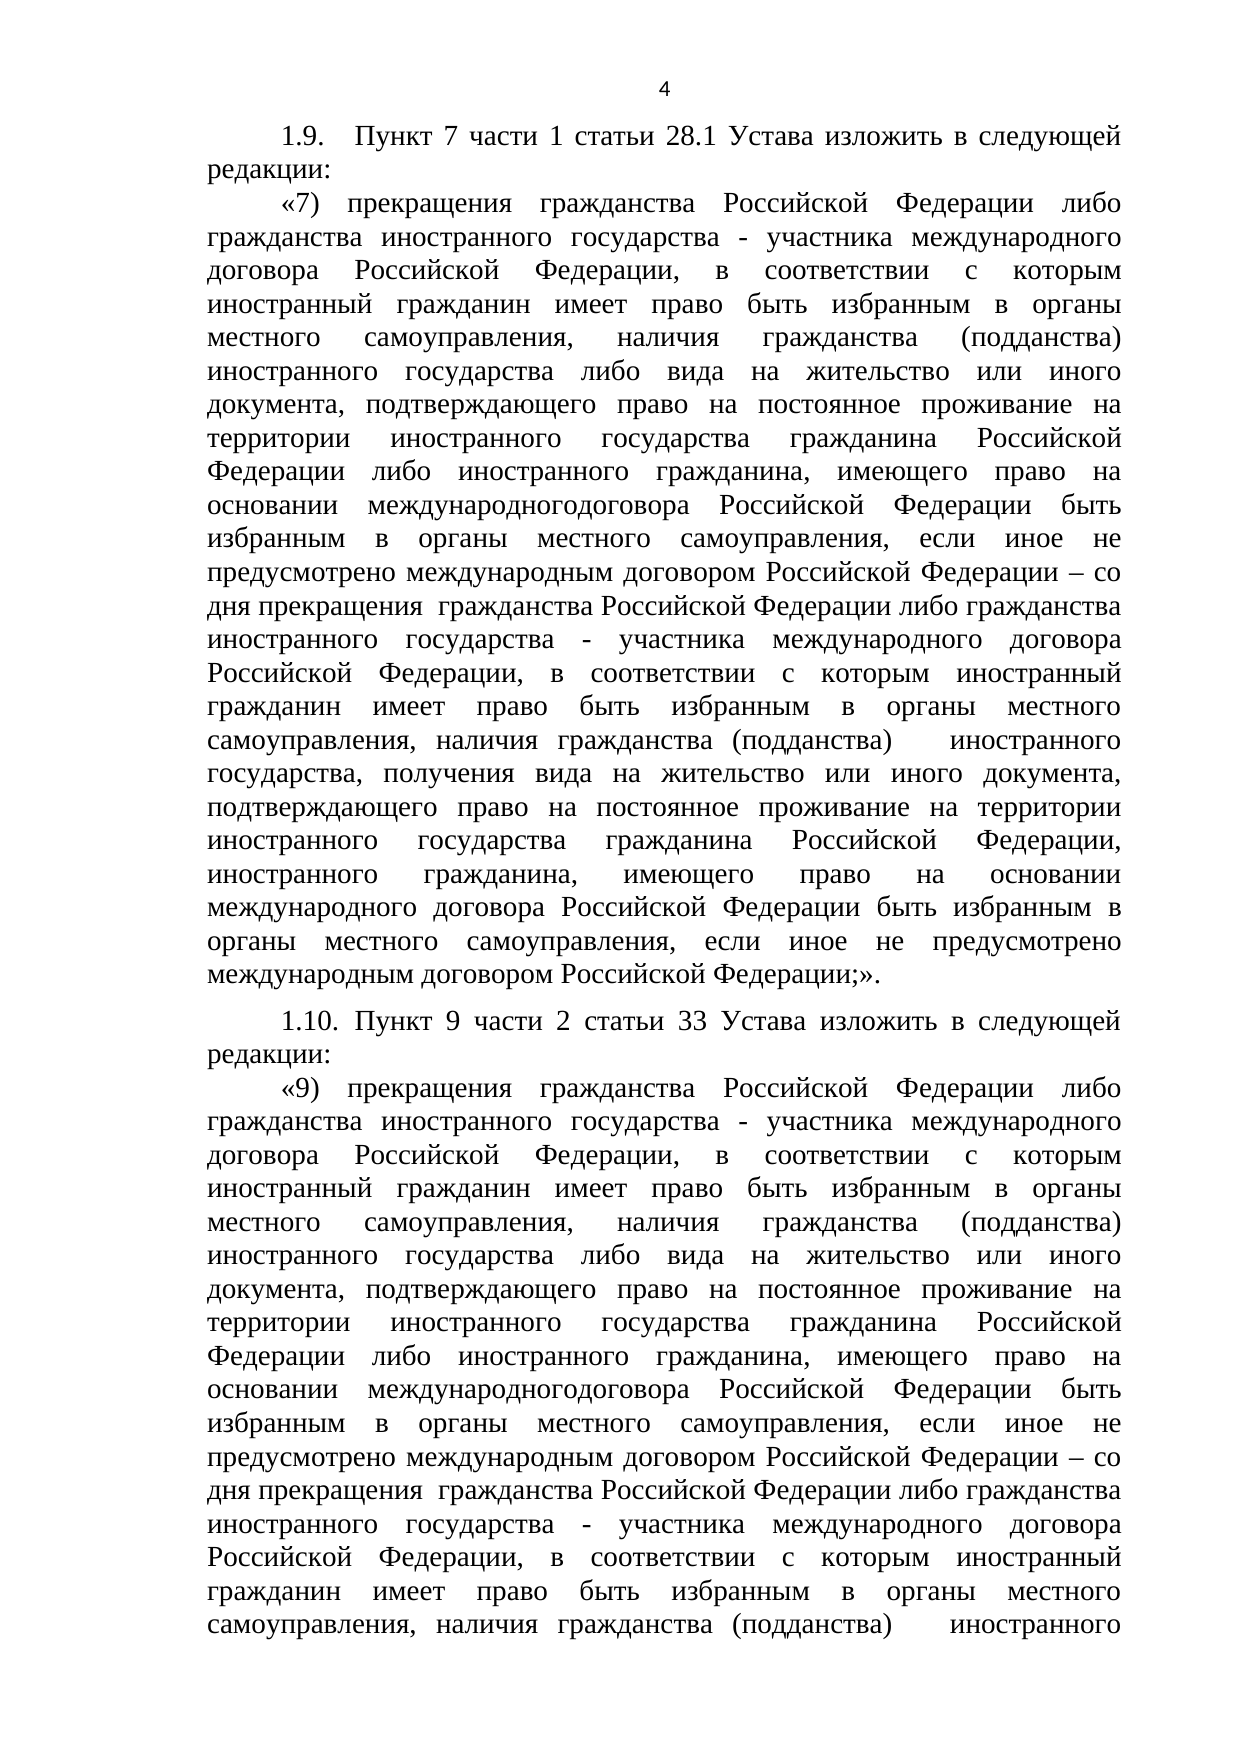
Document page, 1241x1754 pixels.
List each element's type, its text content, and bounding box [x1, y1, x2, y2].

text «7) прекращения гражданства Российской Федерации либо гражданства иностранного государства - участника международного договора Российской Федерации, в соответствии с которым иностранный гражданин имеет право быть избранным в органы местного самоуправления, наличия гражданства (подданства) иностранного государства либо вида на жительство или иного документа, подтверждающего право на постоянное проживание на территории иностранного государства гражданина Российской Федерации либо иностранного гражданина, имеющего право на основании международногодоговора Российской Федерации быть избранным в органы местного самоуправления, если иное не предусмотрено международным договором Российской Федерации – со дня прекращения гражданства Российской Федерации либо гражданства иностранного государства - участника международного договора Российской Федерации, в соответствии с которым иностранный гражданин имеет право быть избранным в органы местного самоуправления, наличия гражданства (подданства) иностранного государства, получения вида на жительство или иного документа, подтверждающего право на постоянное проживание на территории иностранного государства гражданина Российской Федерации, иностранного гражданина, имеющего право на основании международного договора Российской Федерации быть избранным в органы местного самоуправления, если иное не предусмотрено международным договором Российской Федерации;». [207, 185, 1122, 990]
list Пункт 9 части 2 статьи 33 Устава изложить в следующей редакции: [207, 1003, 1122, 1070]
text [207, 1070, 1122, 1640]
list Пункт 7 части 1 статьи 28.1 Устава изложить в следующей редакции: [207, 118, 1122, 185]
